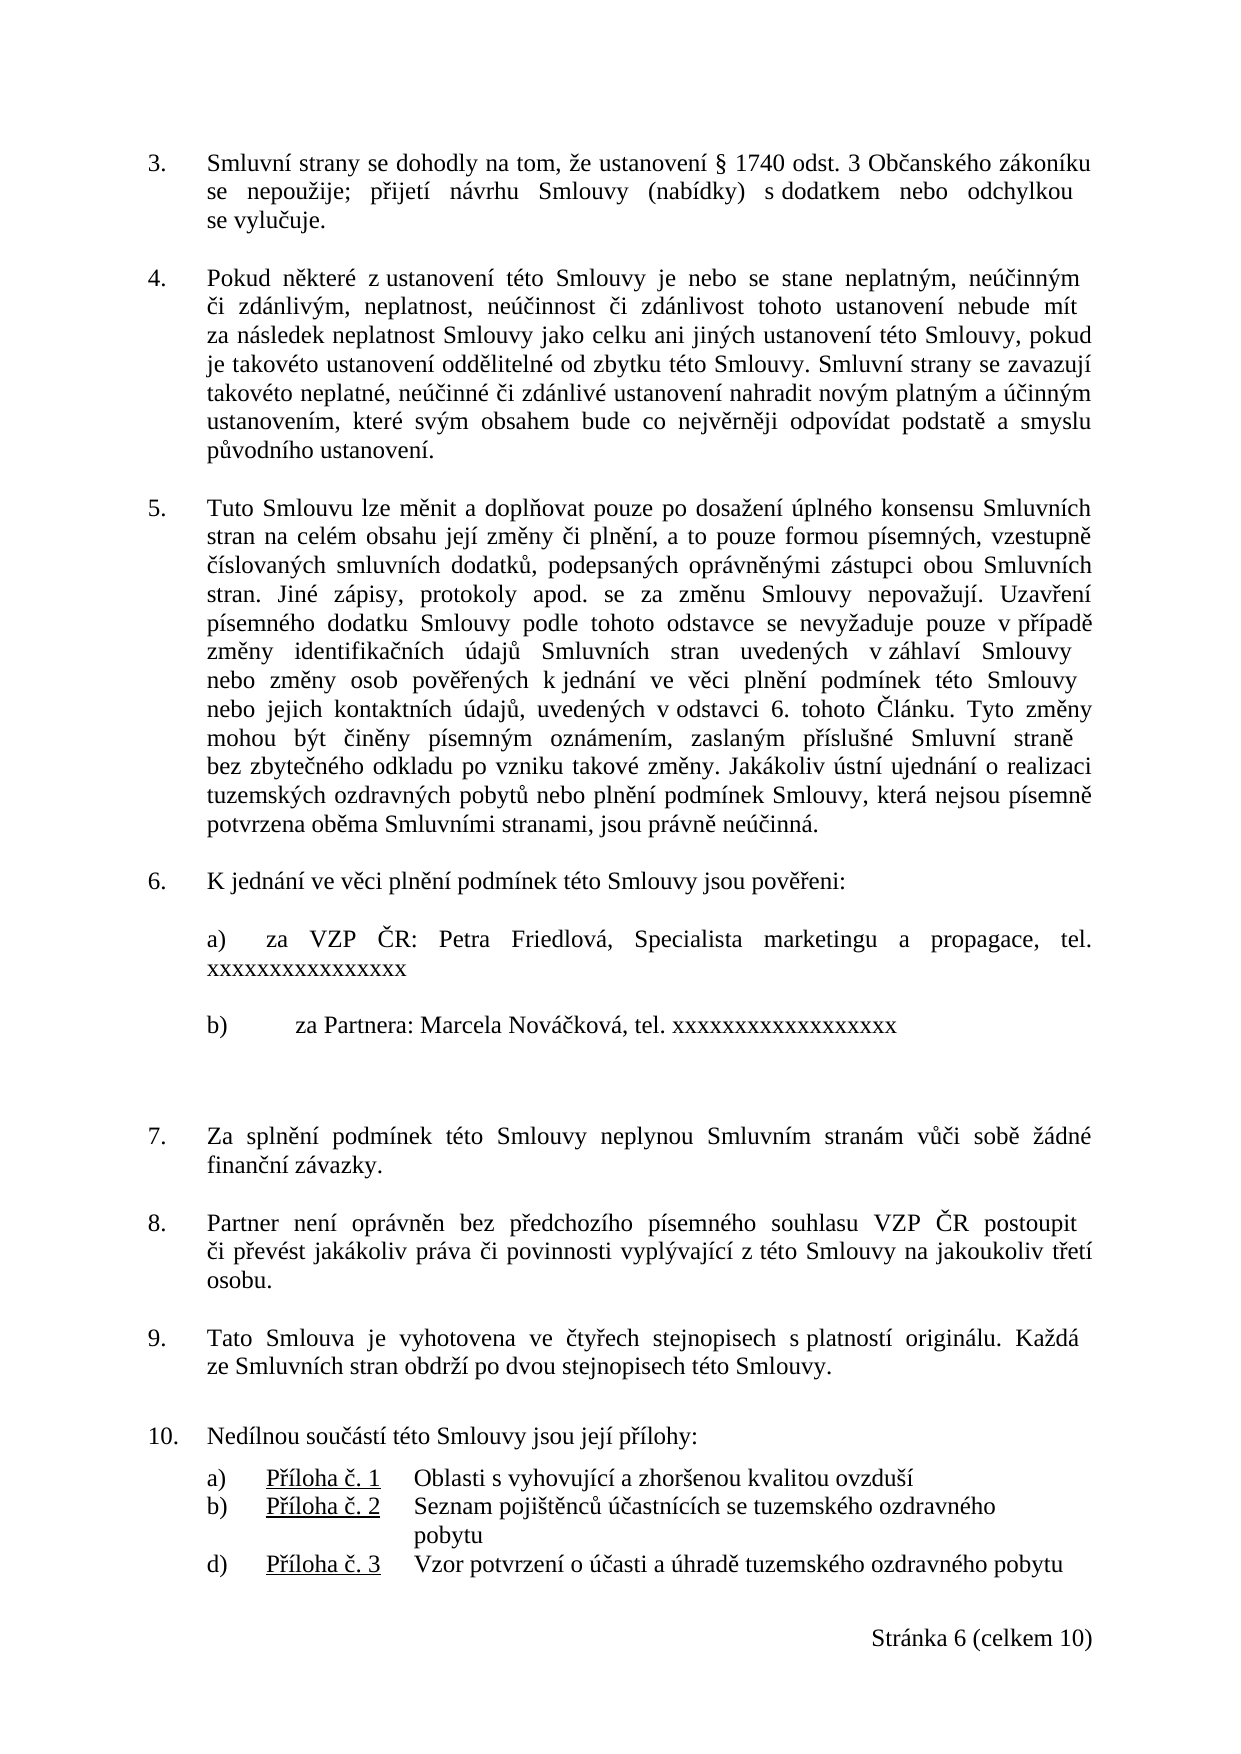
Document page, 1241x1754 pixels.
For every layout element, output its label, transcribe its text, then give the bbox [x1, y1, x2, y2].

text b) za Partnera: Marcela Nováčková, tel. xxxxxxxxxxxxxxxxxx [148, 1010, 1093, 1039]
list K jednání ve věci plnění podmínek této Smlouvy jsou pověřeni: [148, 866, 1093, 895]
text a) Příloha č. 1 Oblasti s vyhovující a zhoršenou kvalitou ovzduší [207, 1463, 1093, 1491]
list Tuto Smlouvu lze měnit a doplňovat pouze po dosažení úplného konsensu Smluvních stran na celém obsahu její změny či plnění, a to pouze formou písemných, vzestupně číslovaných smluvních dodatků, podepsaných oprávněnými zástupci obou Smluvních stran. Jiné zápisy, protokoly apod. se za změnu Smlouvy nepovažují. Uzavření písemného dodatku Smlouvy podle tohoto odstavce se nevyžaduje pouze v případě změny identifikačních údajů Smluvních stran uvedených v záhlaví Smlouvy nebo změny osob pověřených k jednání ve věci plnění podmínek této Smlouvy nebo jejich kontaktních údajů, uvedených v odstavci 6. tohoto Článku. Tyto změny mohou být činěny písemným oznámením, zaslaným příslušné Smluvní straně bez zbytečného odkladu po vzniku takové změny. Jakákoliv ústní ujednání o realizaci tuzemských ozdravných pobytů nebo plnění podmínek Smlouvy, která nejsou písemně potvrzena oběma Smluvními stranami, jsou právně neúčinná. [148, 493, 1093, 838]
text d) Příloha č. 3 Vzor potvrzení o účasti a úhradě tuzemského ozdravného pobytu [207, 1549, 1093, 1578]
list Partner není oprávněn bez předchozího písemného souhlasu VZP ČR postoupit či převést jakákoliv práva či povinnosti vyplývající z této Smlouvy na jakoukoliv třetí osobu. [148, 1208, 1093, 1294]
list Pokud některé z ustanovení této Smlouvy je nebo se stane neplatným, neúčinným či zdánlivým, neplatnost, neúčinnost či zdánlivost tohoto ustanovení nebude mít za následek neplatnost Smlouvy jako celku ani jiných ustanovení této Smlouvy, pokud je takovéto ustanovení oddělitelné od zbytku této Smlouvy. Smluvní strany se zavazují takovéto neplatné, neúčinné či zdánlivé ustanovení nahradit novým platným a účinným ustanovením, které svým obsahem bude co nejvěrněji odpovídat podstatě a smyslu původního ustanovení. [148, 263, 1093, 464]
list Za splnění podmínek této Smlouvy neplynou Smluvním stranám vůči sobě žádné finanční závazky. [148, 1121, 1093, 1179]
text pobytu [207, 1520, 1093, 1549]
list Nedílnou součástí této Smlouvy jsou její přílohy: [148, 1421, 1093, 1450]
list Tato Smlouva je vyhotovena ve čtyřech stejnopisech s platností originálu. Každá ze Smluvních stran obdrží po dvou stejnopisech této Smlouvy. [148, 1323, 1093, 1380]
text b) Příloha č. 2 Seznam pojištěnců účastnících se tuzemského ozdravného [207, 1491, 1093, 1520]
text a) za VZP ČR: Petra Friedlová, Specialista marketingu a propagace, tel. xxxxxxxxxxxxxxxx [148, 924, 1093, 981]
list Smluvní strany se dohodly na tom, že ustanovení § 1740 odst. 3 Občanského zákoníku se nepoužije; přijetí návrhu Smlouvy (nabídky) s dodatkem nebo odchylkou se vylučuje. [148, 148, 1093, 234]
